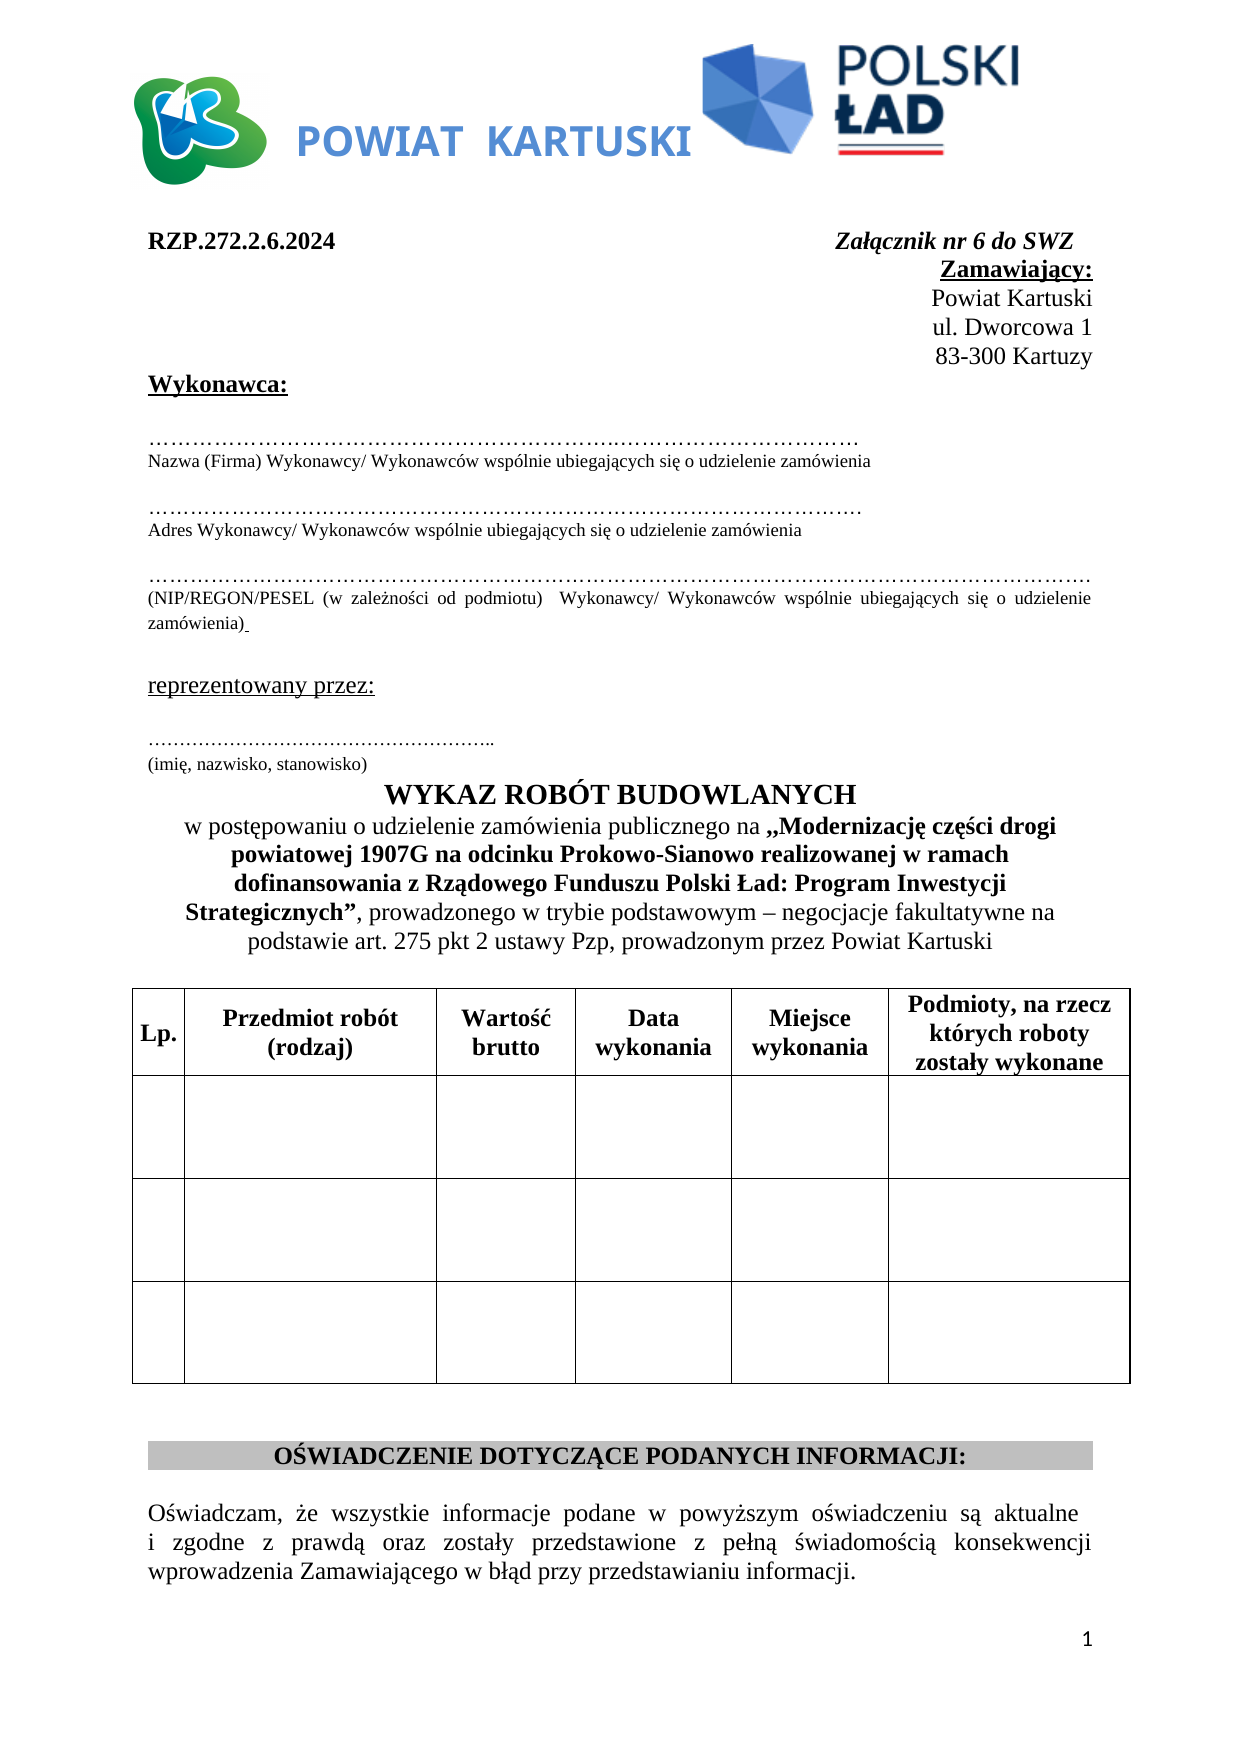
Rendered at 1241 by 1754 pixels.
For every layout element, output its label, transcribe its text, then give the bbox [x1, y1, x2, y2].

text reprezentowany przez: [148, 670, 1093, 699]
table_cell [437, 1179, 575, 1281]
table_header Wartość brutto [437, 989, 575, 1075]
table_cell [133, 1282, 184, 1383]
table_cell [576, 1076, 731, 1178]
table_cell [437, 1282, 575, 1383]
table_cell [133, 1179, 184, 1281]
table_cell [133, 1076, 184, 1178]
table_cell [889, 1179, 1129, 1281]
text ………………………………………………………………………………………………………………………. [148, 563, 1093, 587]
table_cell [889, 1076, 1129, 1178]
text Nazwa (Firma) Wykonawcy/ Wykonawców wspólnie ubiegających się o udzielenie zamówienia [148, 450, 901, 471]
text (NIP/REGON/PESEL (w zależności od podmiotu) Wykonawcy/ Wykonawców wspólnie ubiegających się o udzielenie zamówienia) [148, 587, 1093, 634]
picture [130, 73, 270, 190]
text …………………………………………………………………………………………. [148, 494, 1093, 518]
text OŚWIADCZENIE DOTYCZĄCE PODANYCH INFORMACJI: [148, 1441, 1093, 1470]
table_cell [185, 1179, 436, 1281]
table_header Przedmiot robót (rodzaj) [185, 989, 436, 1075]
text ………………………………………………………..…………………………… [148, 424, 871, 450]
table_cell [732, 1282, 888, 1383]
text Adres Wykonawcy/ Wykonawców wspólnie ubiegających się o udzielenie zamówienia [148, 518, 901, 540]
text ……………………………………………….. [148, 728, 1093, 749]
table_cell [576, 1282, 731, 1383]
table_cell [185, 1076, 436, 1178]
text Zamawiający: [694, 254, 1093, 283]
table_cell [732, 1076, 888, 1178]
table_cell [185, 1282, 436, 1383]
text Oświadczam, że wszystkie informacje podane w powyższym oświadczeniu są aktualne i zgodne z prawdą oraz zostały przedstawione z pełną świadomością konsekwencji wprowadzenia Zamawiającego w błąd przy przedstawianiu informacji. [148, 1498, 1093, 1585]
table_header Lp. [133, 989, 184, 1075]
text 83-300 Kartuzy [148, 341, 1093, 369]
text Powiat Kartuski [886, 283, 1093, 312]
table_header Data wykonania [576, 989, 731, 1075]
table_header Podmioty, na rzecz których roboty zostały wykonane [889, 989, 1129, 1075]
table_cell [732, 1179, 888, 1281]
table_cell [889, 1282, 1129, 1383]
text (imię, nazwisko, stanowisko) [148, 752, 1093, 774]
picture [702, 44, 1020, 157]
table_cell [576, 1179, 731, 1281]
table_cell [437, 1076, 575, 1178]
text Wykonawca: [148, 369, 1093, 398]
text RZP.272.2.6.2024 Załącznik nr 6 do SWZ [148, 226, 1093, 254]
text ul. Dworcowa 1 [886, 312, 1093, 341]
text w postępowaniu o udzielenie zamówienia publicznego na ,,Modernizację części drogi powiatowej 1907G na odcinku Prokowo-Sianowo realizowanej w ramach dofinansowania z Rządowego Funduszu Polski Ład: Program Inwestycji Strategicznych”, prowadzonego w trybie podstawowym – negocjacje fakultatywne na podstawie art. 275 pkt 2 ustawy Pzp, prowadzonym przez Powiat Kartuski [148, 811, 1093, 954]
text WYKAZ ROBÓT BUDOWLANYCH [148, 777, 1093, 811]
table_header Miejsce wykonania [732, 989, 888, 1075]
